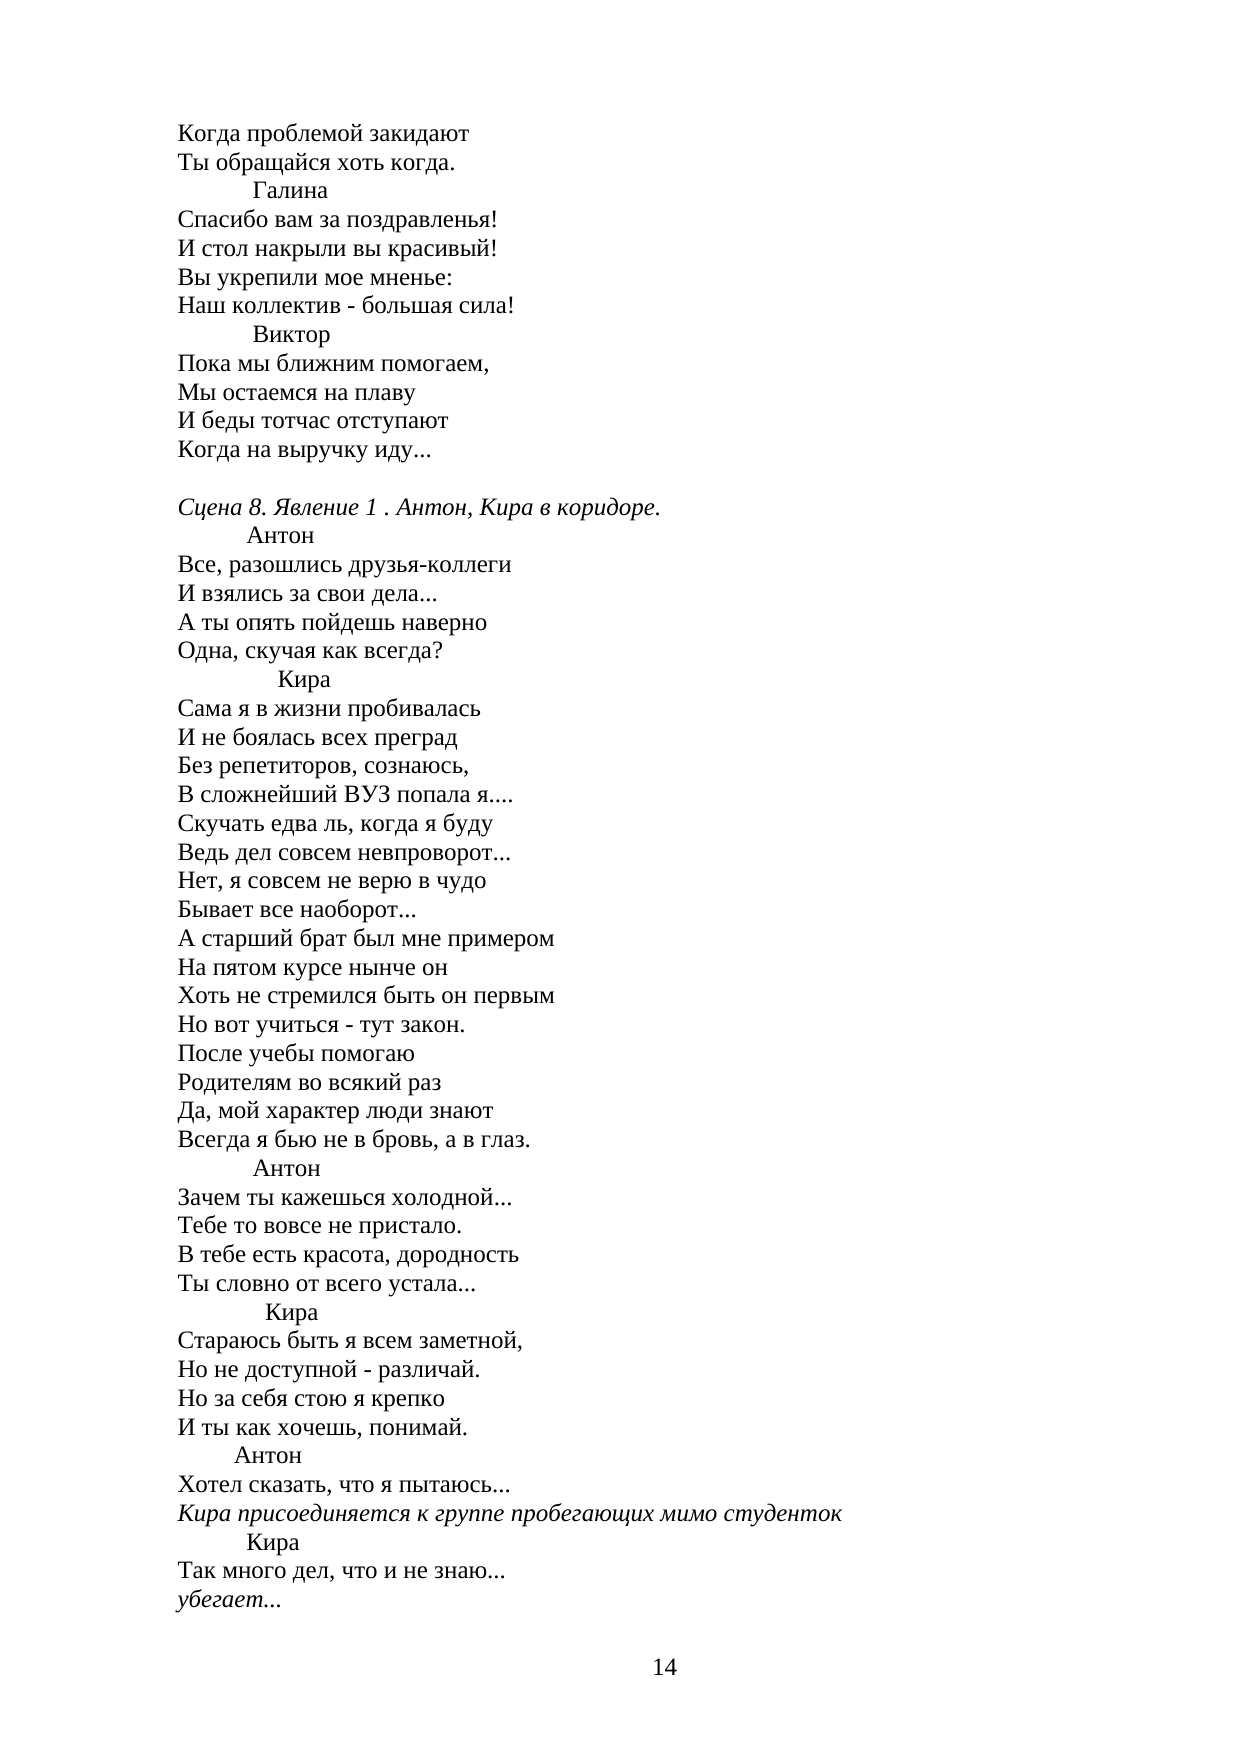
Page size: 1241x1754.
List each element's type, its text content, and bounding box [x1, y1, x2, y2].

text И стол накрыли вы красивый! [177, 233, 1152, 262]
text Виктор [177, 319, 1152, 348]
text Скучать едва ль, когда я буду [177, 808, 1152, 837]
text Пока мы ближним помогаем, [177, 348, 1152, 377]
text А старший брат был мне примером [177, 923, 1152, 952]
text Но за себя стою я крепко [177, 1383, 1152, 1412]
text Хотел сказать, что я пытаюсь... [177, 1469, 1152, 1498]
text Кира [177, 1297, 1152, 1326]
text Одна, скучая как всегда? [177, 636, 1152, 664]
text Так много дел, что и не знаю... [177, 1556, 1152, 1584]
text Кира присоединяется к группе пробегающих мимо студенток [177, 1498, 1152, 1527]
text Ты словно от всего устала... [177, 1268, 1152, 1297]
text Да, мой характер люди знают [177, 1096, 1152, 1124]
text В тебе есть красота, дородность [177, 1239, 1152, 1268]
text убегает... [177, 1584, 1152, 1613]
text Кира [177, 1527, 1152, 1556]
text После учебы помогаю [177, 1038, 1152, 1067]
text И беды тотчас отступают [177, 406, 1152, 434]
text В сложнейший ВУЗ попала я.... [177, 779, 1152, 808]
text Бывает все наоборот... [177, 894, 1152, 923]
text Родителям во всякий раз [177, 1067, 1152, 1096]
text Стараюсь быть я всем заметной, [177, 1326, 1152, 1354]
text Сама я в жизни пробивалась [177, 693, 1152, 722]
text Тебе то вовсе не пристало. [177, 1211, 1152, 1239]
text Всегда я бью не в бровь, а в глаз. [177, 1124, 1152, 1153]
text Сцена 8. Явление 1 . Антон, Кира в коридоре. [177, 492, 1152, 521]
text И не боялась всех преград [177, 722, 1152, 751]
text Все, разошлись друзья-коллеги [177, 549, 1152, 578]
text Без репетиторов, сознаюсь, [177, 751, 1152, 779]
text Спасибо вам за поздравленья! [177, 204, 1152, 233]
text Ведь дел совсем невпроворот... [177, 837, 1152, 866]
text Галина [177, 176, 1152, 204]
text Когда на выручку иду... [177, 434, 1152, 463]
text Но не доступной - различай. [177, 1354, 1152, 1383]
text Нет, я совсем не верю в чудо [177, 866, 1152, 894]
text Но вот учиться - тут закон. [177, 1009, 1152, 1038]
text Антон [177, 521, 1152, 549]
text Кира [177, 664, 1152, 693]
text Наш коллектив - большая сила! [177, 291, 1152, 319]
text Зачем ты кажешься холодной... [177, 1182, 1152, 1211]
text Когда проблемой закидают [177, 118, 1152, 147]
text На пятом курсе нынче он [177, 952, 1152, 981]
text И ты как хочешь, понимай. [177, 1412, 1152, 1441]
text Ты обращайся хоть когда. [177, 147, 1152, 176]
text А ты опять пойдешь наверно [177, 607, 1152, 636]
text Антон [177, 1153, 1152, 1182]
text И взялись за свои дела... [177, 578, 1152, 607]
text Вы укрепили мое мненье: [177, 262, 1152, 291]
text Мы остаемся на плаву [177, 377, 1152, 406]
text Хоть не стремился быть он первым [177, 981, 1152, 1009]
text Антон [177, 1441, 1152, 1469]
